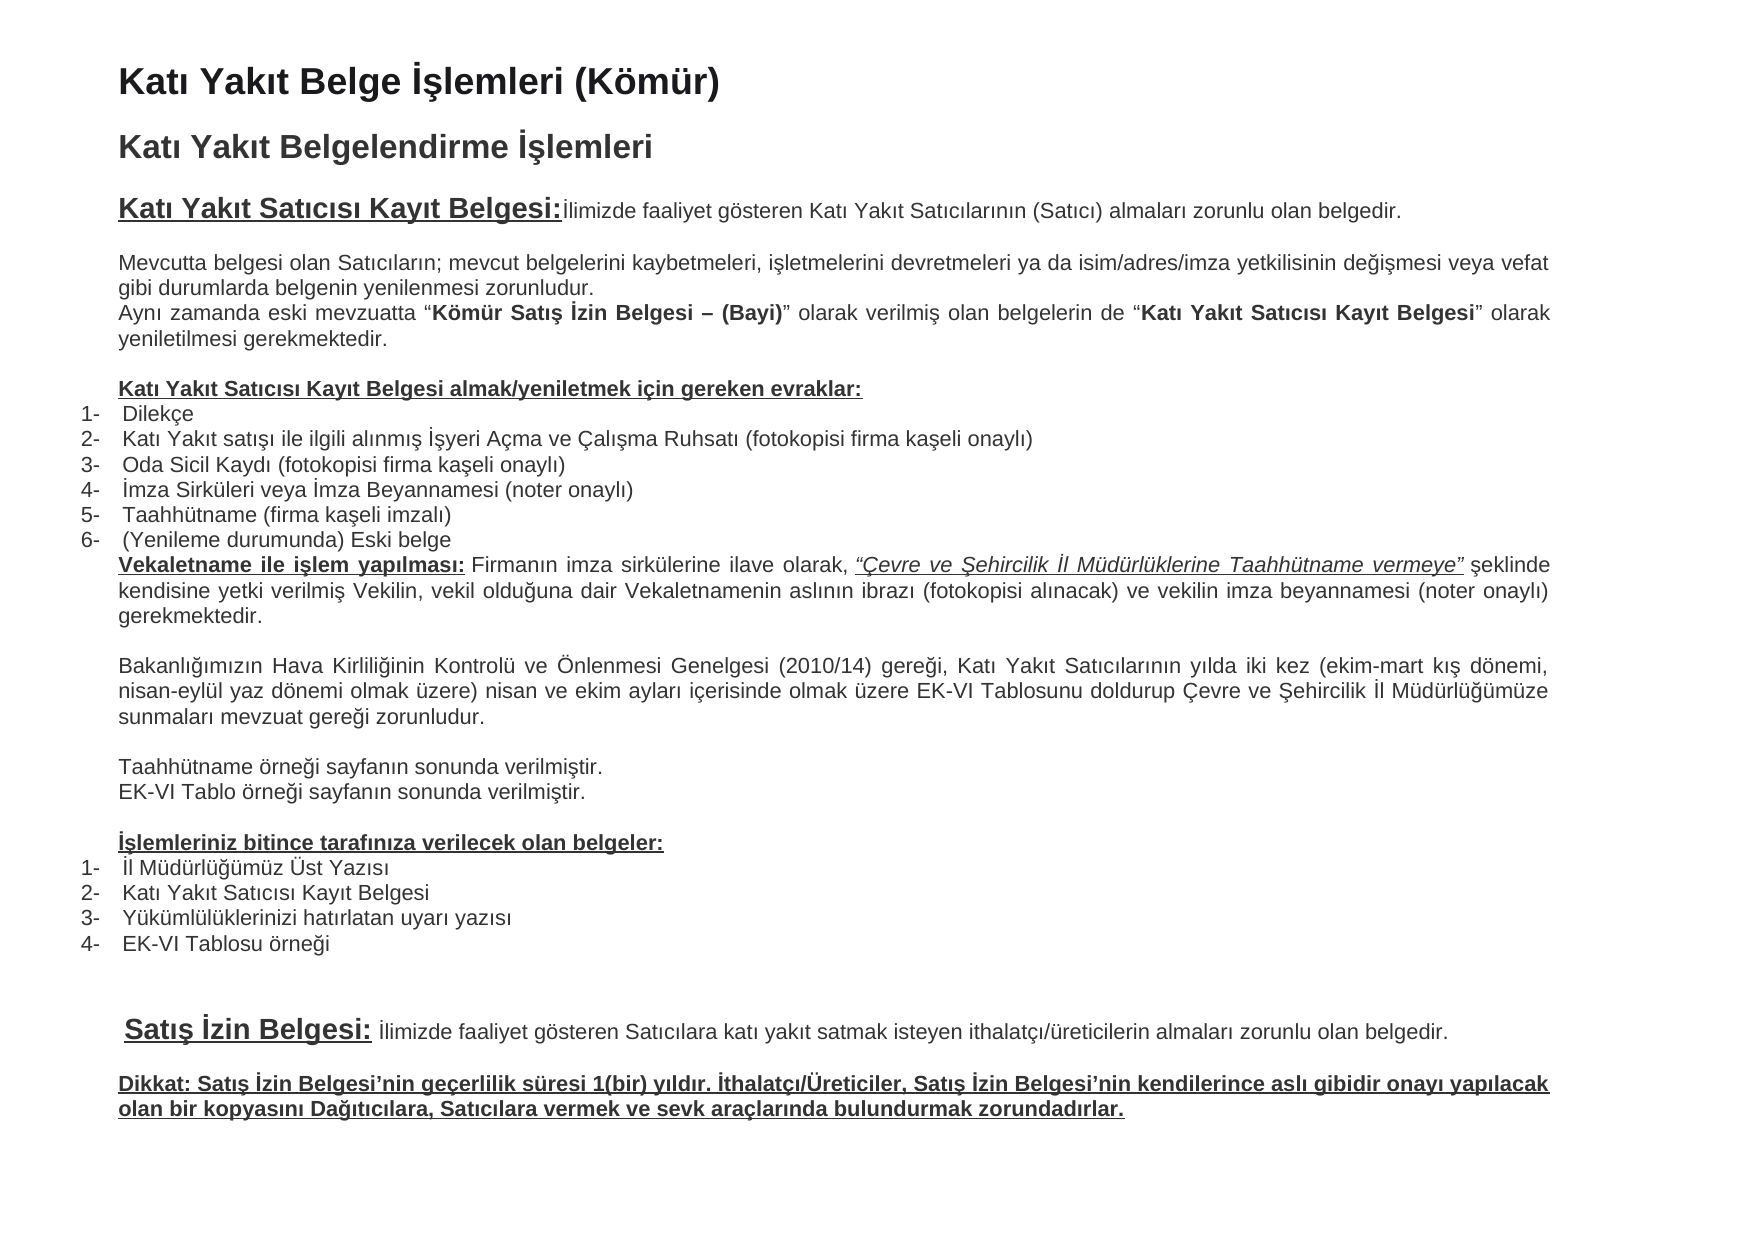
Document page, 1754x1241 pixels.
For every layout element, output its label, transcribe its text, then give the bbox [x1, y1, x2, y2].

text 5- Taahhütname (firma kaşeli imzalı) [81, 502, 1550, 527]
text Aynı zamanda eski mevzuatta “Kömür Satış İzin Belgesi – (Bayi)” olarak verilmiş olan belgelerin de “Katı Yakıt Satıcısı Kayıt Belgesi” olarak yeniletilmesi gerekmektedir. [118, 300, 1550, 351]
text 4- EK-VI Tablosu örneği [81, 930, 1550, 956]
text Katı Yakıt Satıcısı Kayıt Belgesi almak/yeniletmek için gereken evraklar: [118, 376, 1550, 401]
text Taahhütname örneği sayfanın sonunda verilmiştir. [118, 754, 1550, 779]
text Mevcutta belgesi olan Satıcıların; mevcut belgelerini kaybetmeleri, işletmelerini devretmeleri ya da isim/adres/imza yetkilisinin değişmesi veya vefat gibi durumlarda belgenin yenilenmesi zorunludur. [118, 250, 1550, 300]
text EK-VI Tablo örneği sayfanın sonunda verilmiştir. [118, 779, 1550, 804]
text Dikkat: Satış İzin Belgesi’nin geçerlilik süresi 1(bir) yıldır. İthalatçı/Üreticiler, Satış İzin Belgesi’nin kendilerince aslı gibidir onayı yapılacak olan bir kopyasını Dağıtıcılara, Satıcılara vermek ve sevk araçlarında bulundurmak zorundadırlar. [118, 1094, 1550, 1121]
text Katı Yakıt Satıcısı Kayıt Belgesi:İlimizde faaliyet gösteren Katı Yakıt Satıcılarının (Satıcı) almaları zorunlu olan belgedir. [118, 191, 1550, 224]
text 1- Dilekçe [81, 401, 1550, 426]
text 3- Oda Sicil Kaydı (fotokopisi firma kaşeli onaylı) [81, 451, 1550, 477]
text 2- Katı Yakıt satışı ile ilgili alınmış İşyeri Açma ve Çalışma Ruhsatı (fotokopisi firma kaşeli onaylı) [81, 426, 1550, 451]
text Katı Yakıt Belgelendirme İşlemleri [118, 127, 1550, 166]
text 1- İl Müdürlüğümüz Üst Yazısı [81, 855, 1550, 880]
text Bakanlığımızın Hava Kirliliğinin Kontrolü ve Önlenmesi Genelgesi (2010/14) gereği, Katı Yakıt Satıcılarının yılda iki kez (ekim-mart kış dönemi, nisan-eylül yaz dönemi olmak üzere) nisan ve ekim ayları içerisinde olmak üzere EK-VI Tablosunu doldurup Çevre ve Şehircilik İl Müdürlüğümüze sunmaları mevzuat gereği zorunludur. [118, 653, 1550, 729]
text Dikkat: Satış İzin Belgesi’nin geçerlilik süresi 1(bir) yıldır. İthalatçı/Üreticiler, Satış İzin Belgesi’nin kendilerince aslı gibidir onayı yapılacak olan bir kopyasını Dağıtıcılara, Satıcılara vermek ve sevk araçlarında bulundurmak zorundadırlar. [118, 1070, 1550, 1092]
text Katı Yakıt Belge İşlemleri (Kömür) [118, 59, 1550, 102]
text Vekaletname ile işlem yapılması: Firmanın imza sirkülerine ilave olarak, “Çevre ve Şehircilik İl Müdürlüklerine Taahhütname vermeye” şeklinde kendisine yetki verilmiş Vekilin, vekil olduğuna dair Vekaletnamenin aslının ibrazı (fotokopisi alınacak) ve vekilin imza beyannamesi (noter onaylı) gerekmektedir. [118, 552, 1550, 628]
text 2- Katı Yakıt Satıcısı Kayıt Belgesi [81, 880, 1550, 905]
text Satış İzin Belgesi: İlimizde faaliyet gösteren Satıcılara katı yakıt satmak isteyen ithalatçı/üreticilerin almaları zorunlu olan belgedir. [118, 1012, 1550, 1045]
text İşlemleriniz bitince tarafınıza verilecek olan belgeler: [118, 829, 1550, 855]
text 6- (Yenileme durumunda) Eski belge [81, 527, 1550, 552]
text 3- Yükümlülüklerinizi hatırlatan uyarı yazısı [81, 905, 1550, 930]
text 4- İmza Sirküleri veya İmza Beyannamesi (noter onaylı) [81, 477, 1550, 502]
